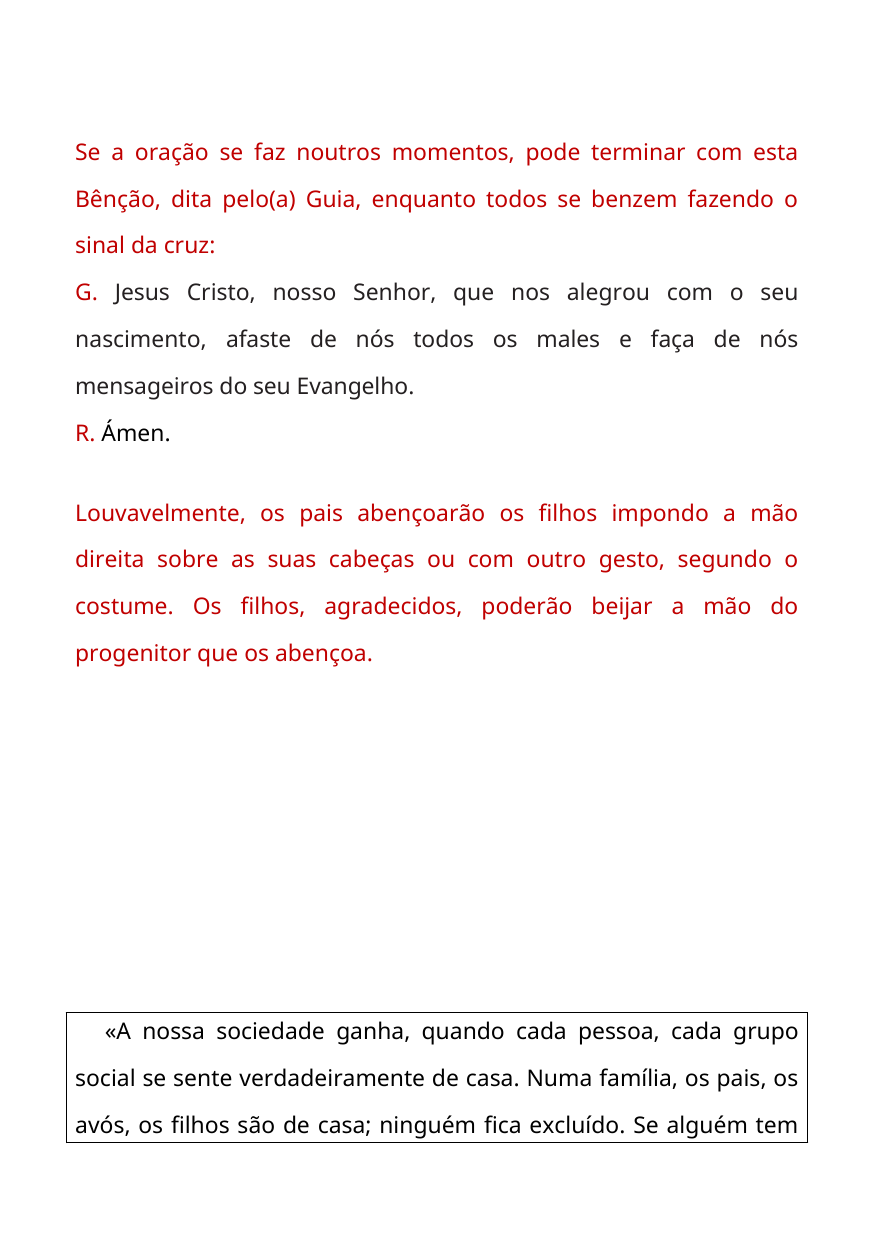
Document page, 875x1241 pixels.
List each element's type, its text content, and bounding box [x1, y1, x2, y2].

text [67, 1013, 807, 1142]
text G. Jesus Cristo, nosso Senhor, que nos alegrou com o seu nascimento, afaste de nós todos os males e faça de nós mensageiros do seu Evangelho. [75, 276, 799, 401]
text R. Ámen. [75, 417, 799, 448]
text Louvavelmente, os pais abençoarão os filhos impondo a mão direita sobre as suas cabeças ou com outro gesto, segundo o costume. Os filhos, agradecidos, poderão beijar a mão do progenitor que os abençoa. [75, 464, 799, 668]
text Se a oração se faz noutros momentos, pode terminar com esta Bênção, dita pelo(a) Guia, enquanto todos se benzem fazendo o sinal da cruz: [75, 136, 799, 261]
